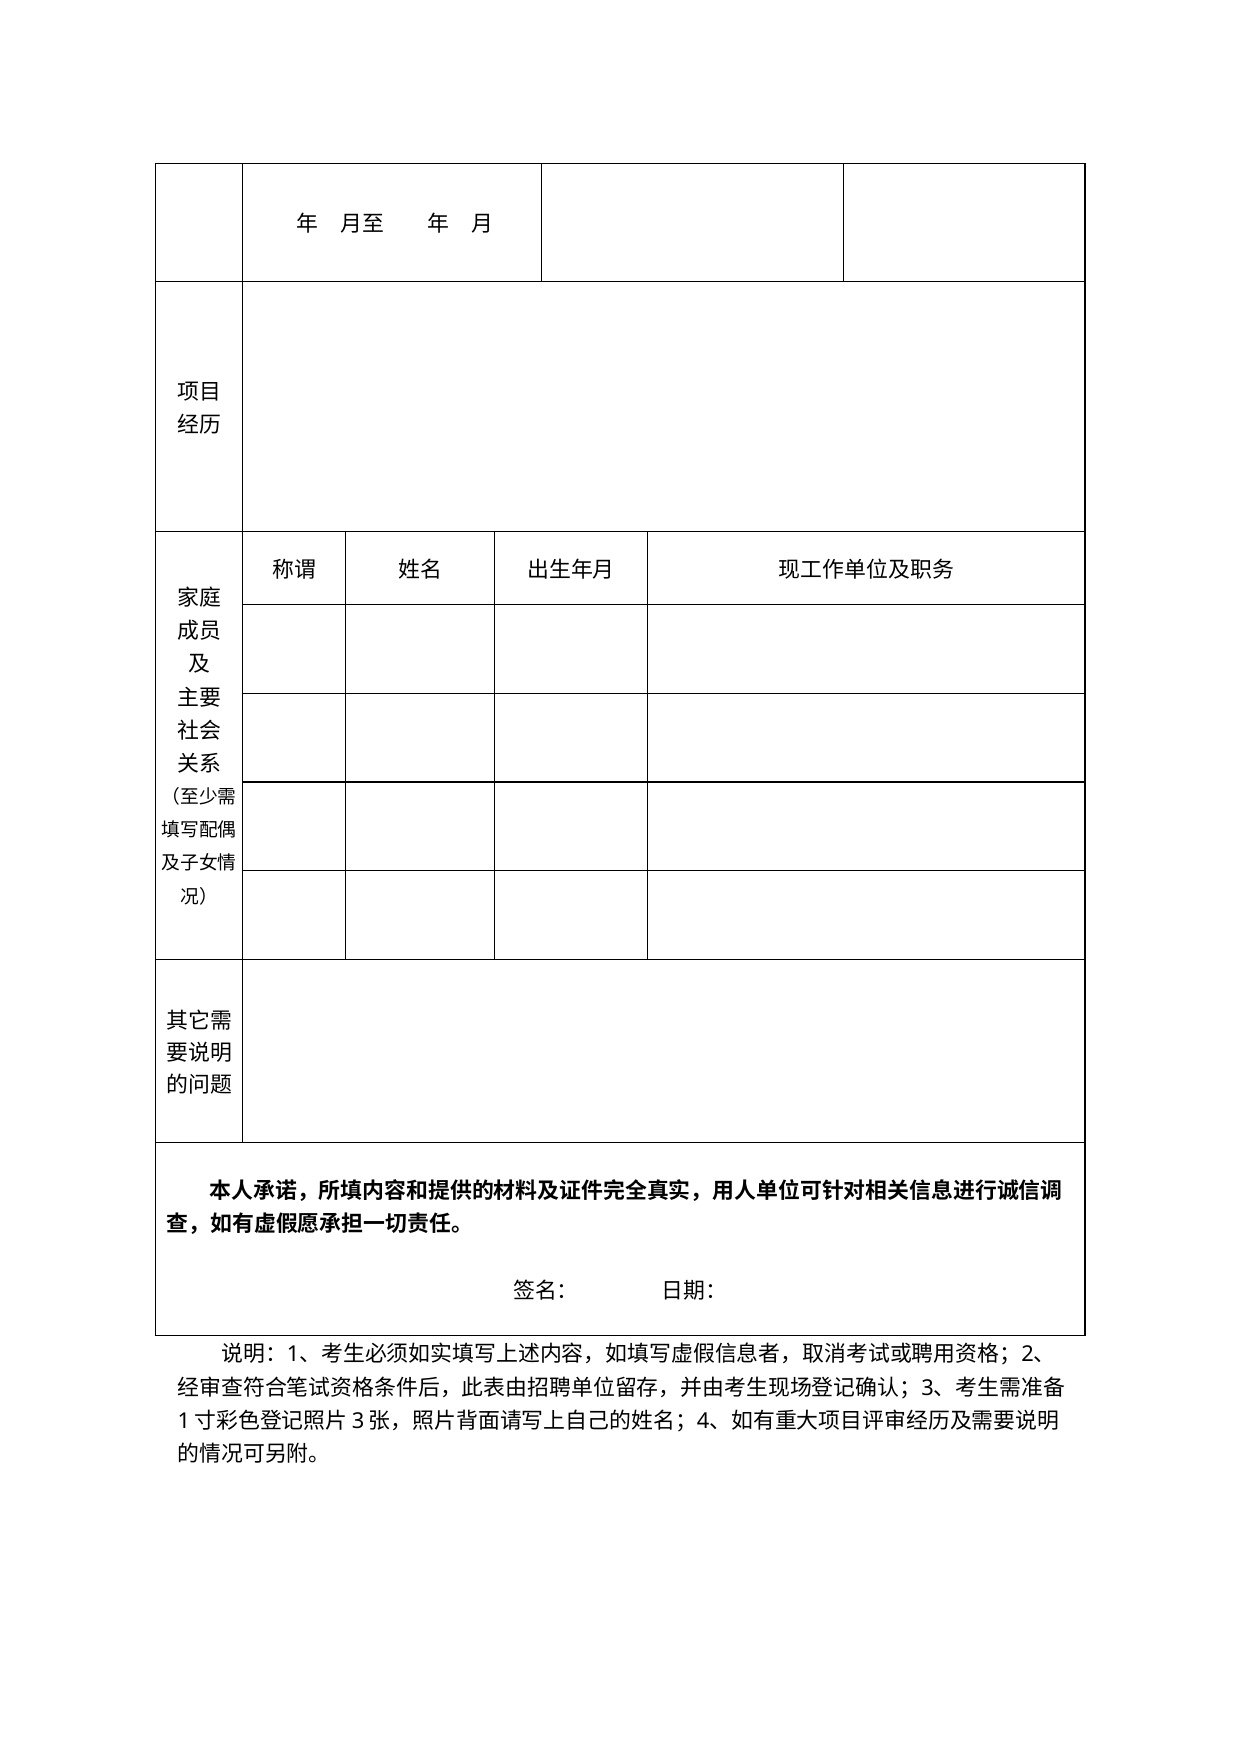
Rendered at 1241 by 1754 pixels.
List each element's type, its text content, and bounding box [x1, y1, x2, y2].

table_cell 家庭成员及 主要社会关系 （至少需填写配偶及子女情况） [156, 532, 242, 959]
table_cell 称谓 [243, 532, 345, 604]
table_cell 姓名 [346, 532, 494, 604]
table_cell [243, 282, 1084, 531]
table_cell [495, 783, 647, 870]
table_cell [346, 783, 494, 870]
table_cell [243, 783, 345, 870]
table_cell [648, 783, 1084, 870]
table_cell [495, 605, 647, 693]
table_cell [243, 960, 1084, 1142]
table_cell [495, 694, 647, 781]
table_cell 年 月至 年 月 [243, 164, 541, 281]
table_cell 其它需要说明的问题 [156, 960, 242, 1142]
text 说明：1、考生必须如实填写上述内容，如填写虚假信息者，取消考试或聘用资格；2、经审查符合笔试资格条件后，此表由招聘单位留存，并由考生现场登记确认；3、考生需准备1寸彩色登记照片3张，照片背面请写上自己的姓名；4、如有重大项目评审经历及需要说明的情况可另附。 [177, 1336, 1075, 1468]
table_cell [648, 871, 1084, 959]
table_cell [346, 694, 494, 781]
table_cell [542, 164, 843, 281]
table_cell [243, 871, 345, 959]
table_cell 出生年月 [495, 532, 647, 604]
table_cell [243, 694, 345, 781]
table_cell [844, 164, 1084, 281]
table_cell 项目经历 [156, 282, 242, 531]
table_cell 现工作单位及职务 [648, 532, 1084, 604]
table_cell [346, 871, 494, 959]
table_cell [346, 605, 494, 693]
table_cell [648, 694, 1084, 781]
table_cell [495, 871, 647, 959]
table_cell 本人承诺，所填内容和提供的材料及证件完全真实，用人单位可针对相关信息进行诚信调查，如有虚假愿承担一切责任。 签名： 日期： [156, 1143, 1084, 1334]
table_cell [648, 605, 1084, 693]
table_cell [243, 605, 345, 693]
